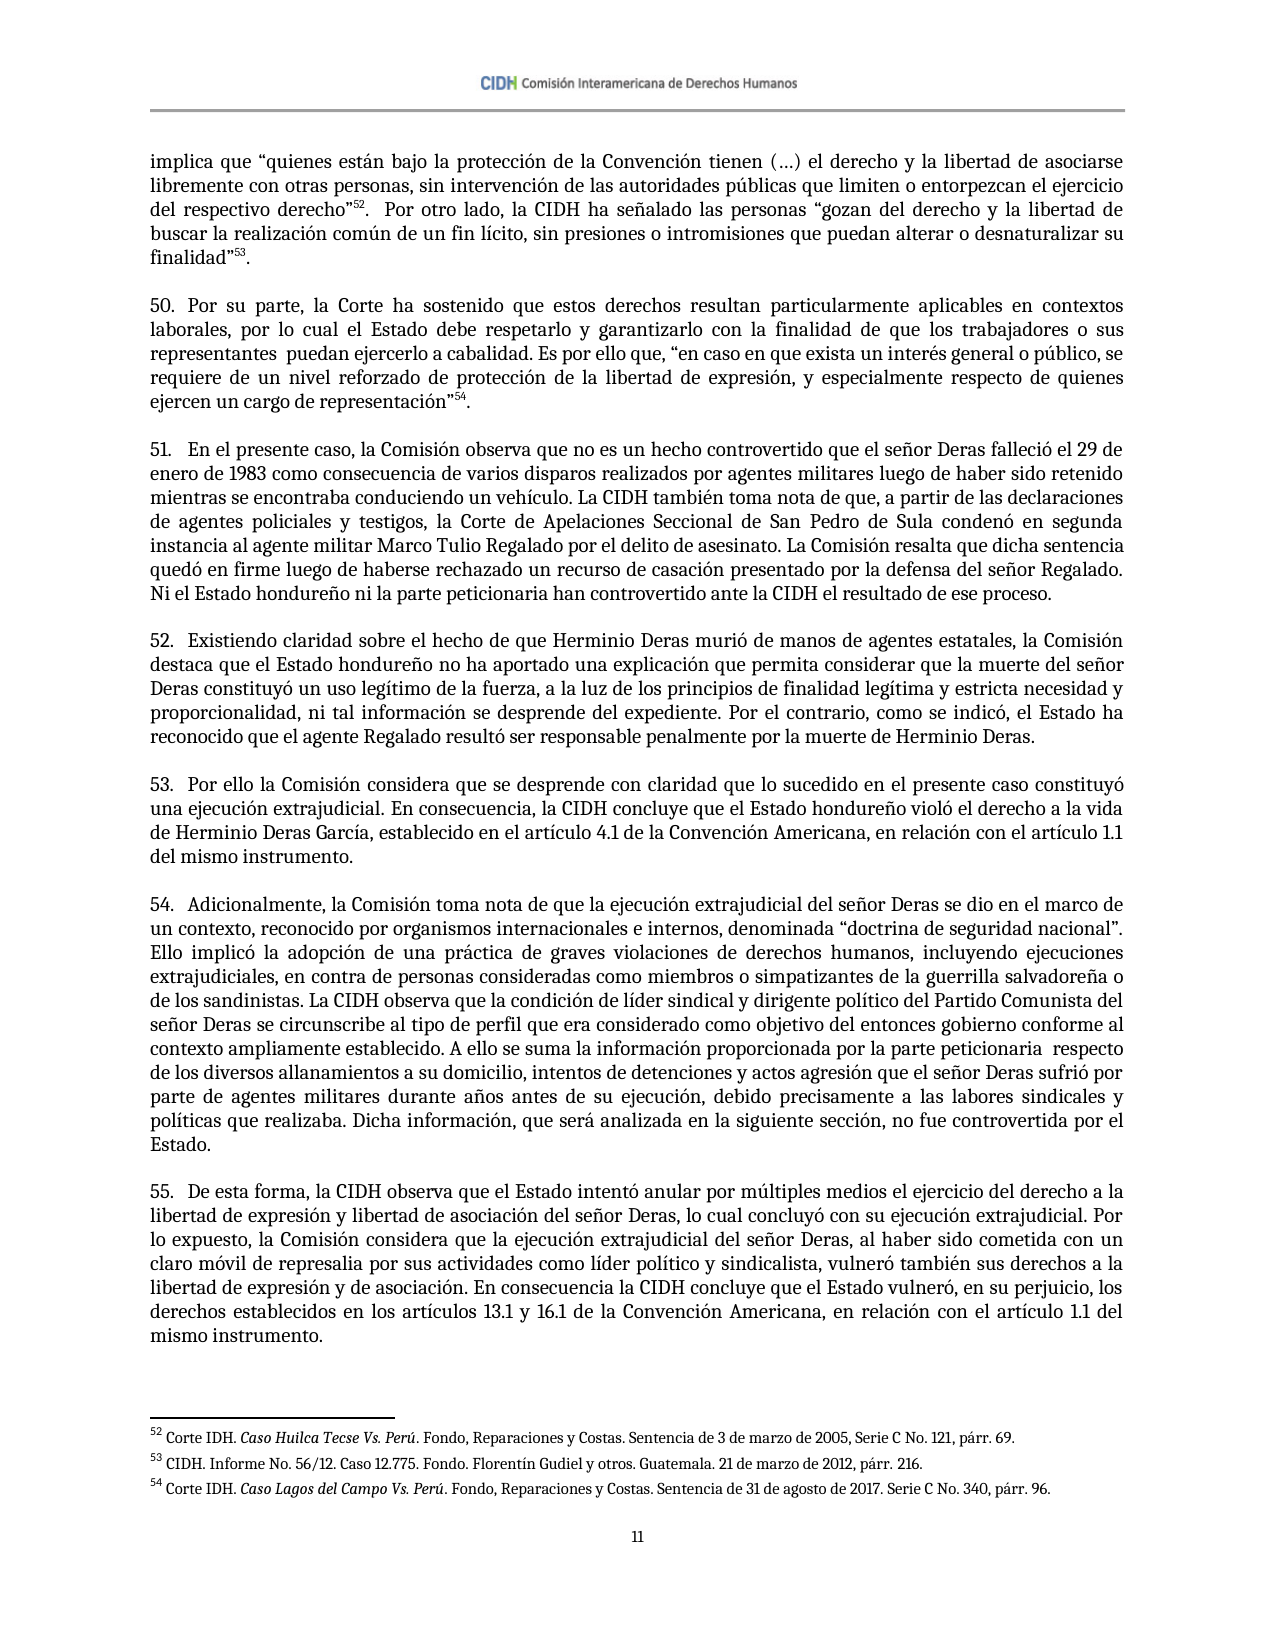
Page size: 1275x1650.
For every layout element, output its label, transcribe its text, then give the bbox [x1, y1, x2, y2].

list De esta forma, la CIDH observa que el Estado intentó anular por múltiples medios el ejercicio del derecho a la libertad de expresión y libertad de asociación del señor Deras, lo cual concluyó con su ejecución extrajudicial. Por lo expuesto, la Comisión considera que la ejecución extrajudicial del señor Deras, al haber sido cometida con un claro móvil de represalia por sus actividades como líder político y sindicalista, vulneró también sus derechos a la libertad de expresión y de asociación. En consecuencia la CIDH concluye que el Estado vulneró, en su perjuicio, los derechos establecidos en los artículos 13.1 y 16.1 de la Convención Americana, en relación con el artículo 1.1 del mismo instrumento. [150, 1180, 1125, 1348]
list En el presente caso, la Comisión observa que no es un hecho controvertido que el señor Deras falleció el 29 de enero de 1983 como consecuencia de varios disparos realizados por agentes militares luego de haber sido retenido mientras se encontraba conduciendo un vehículo. La CIDH también toma nota de que, a partir de las declaraciones de agentes policiales y testigos, la Corte de Apelaciones Seccional de San Pedro de Sula condenó en segunda instancia al agente militar Marco Tulio Regalado por el delito de asesinato. La Comisión resalta que dicha sentencia quedó en firme luego de haberse rechazado un recurso de casación presentado por la defensa del señor Regalado. Ni el Estado hondureño ni la parte peticionaria han controvertido ante la CIDH el resultado de ese proceso. [150, 437, 1125, 605]
list Por su parte, la Corte ha sostenido que estos derechos resultan particularmente aplicables en contextos laborales, por lo cual el Estado debe respetarlo y garantizarlo con la finalidad de que los trabajadores o sus representantes puedan ejercerlo a cabalidad. Es por ello que, “en caso en que exista un interés general o público, se requiere de un nivel reforzado de protección de la libertad de expresión, y especialmente respecto de quienes ejercen un cargo de representación”. [150, 294, 1125, 413]
list Por ello la Comisión considera que se desprende con claridad que lo sucedido en el presente caso constituyó una ejecución extrajudicial. En consecuencia, la CIDH concluye que el Estado hondureño violó el derecho a la vida de Herminio Deras García, establecido en el artículo 4.1 de la Convención Americana, en relación con el artículo 1.1 del mismo instrumento. [150, 773, 1125, 869]
list Adicionalmente, la Comisión toma nota de que la ejecución extrajudicial del señor Deras se dio en el marco de un contexto, reconocido por organismos internacionales e internos, denominada “doctrina de seguridad nacional”. Ello implicó la adopción de una práctica de graves violaciones de derechos humanos, incluyendo ejecuciones extrajudiciales, en contra de personas consideradas como miembros o simpatizantes de la guerrilla salvadoreña o de los sandinistas. La CIDH observa que la condición de líder sindical y dirigente político del Partido Comunista del señor Deras se circunscribe al tipo de perfil que era considerado como objetivo del entonces gobierno conforme al contexto ampliamente establecido. A ello se suma la información proporcionada por la parte peticionaria respecto de los diversos allanamientos a su domicilio, intentos de detenciones y actos agresión que el señor Deras sufrió por parte de agentes militares durante años antes de su ejecución, debido precisamente a las labores sindicales y políticas que realizaba. Dicha información, que será analizada en la siguiente sección, no fue controvertida por el Estado. [150, 893, 1125, 1156]
picture [475, 75, 800, 92]
list En relación con el derecho a la libertad de asociación, establecido en el artículo 16 de la Convención Americana, la Comisión recuerda que éste tiene dos dimensiones: una individual y otra social. Por un lado, ello implica que “quienes están bajo la protección de la Convención tienen (…) el derecho y la libertad de asociarse libremente con otras personas, sin intervención de las autoridades públicas que limiten o entorpezcan el ejercicio del respectivo derecho”. Por otro lado, la CIDH ha señalado las personas “gozan del derecho y la libertad de buscar la realización común de un fin lícito, sin presiones o intromisiones que puedan alterar o desnaturalizar su finalidad”. [150, 150, 1125, 270]
list Existiendo claridad sobre el hecho de que Herminio Deras murió de manos de agentes estatales, la Comisión destaca que el Estado hondureño no ha aportado una explicación que permita considerar que la muerte del señor Deras constituyó un uso legítimo de la fuerza, a la luz de los principios de finalidad legítima y estricta necesidad y proporcionalidad, ni tal información se desprende del expediente. Por el contrario, como se indicó, el Estado ha reconocido que el agente Regalado resultó ser responsable penalmente por la muerte de Herminio Deras. [150, 629, 1125, 749]
